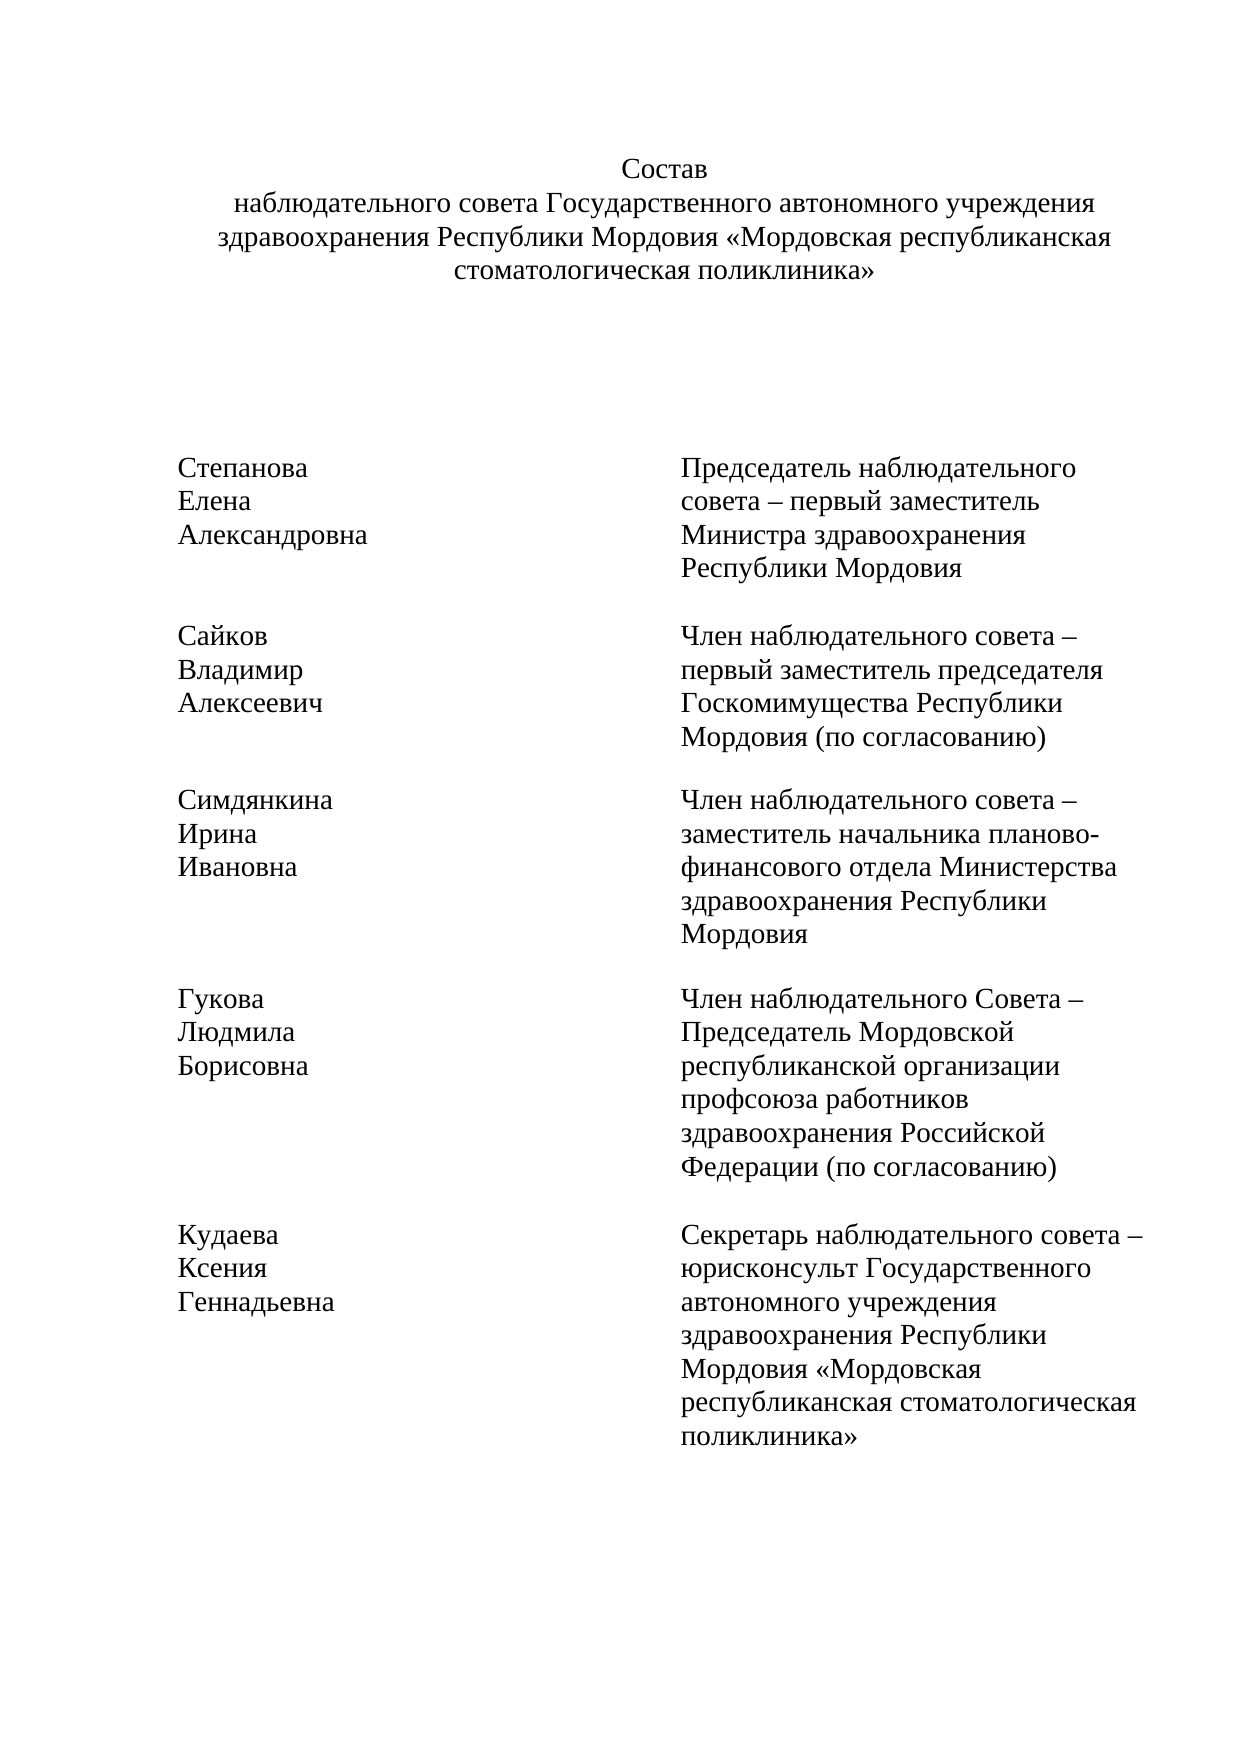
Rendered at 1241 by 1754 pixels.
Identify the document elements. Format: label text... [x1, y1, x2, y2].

table_header Степанова Елена Александровна [167, 450, 669, 617]
table_cell Член наблюдательного Совета – Председатель Мордовской республиканской организации профсоюза работников здравоохранения Российской Федерации (по согласованию) [670, 981, 1172, 1216]
table_cell Член наблюдательного совета – первый заместитель председателя Госкомимущества Республики Мордовия (по согласованию) [670, 619, 1172, 781]
table_cell Кудаева Ксения Геннадьевна [167, 1217, 669, 1452]
table_cell Член наблюдательного совета – заместитель начальника планово-финансового отдела Министерства здравоохранения Республики Мордовия [670, 783, 1172, 980]
table_cell Секретарь наблюдательного совета – юрисконсульт Государственного автономного учреждения здравоохранения Республики Мордовия «Мордовская республиканская стоматологическая поликлиника» [670, 1217, 1172, 1452]
text стоматологическая поликлиника» [177, 252, 1152, 286]
text здравоохранения Республики Мордовия «Мордовская республиканская [177, 219, 1152, 252]
table_header Председатель наблюдательного совета – первый заместитель Министра здравоохранения Республики Мордовия [670, 450, 1172, 617]
text наблюдательного совета Государственного автономного учреждения [177, 185, 1152, 219]
table_cell Гукова Людмила Борисовна [167, 981, 669, 1216]
text Состав [177, 152, 1152, 185]
table_cell Симдянкина Ирина Ивановна [167, 783, 669, 980]
table_cell Сайков Владимир Алексеевич [167, 619, 669, 781]
